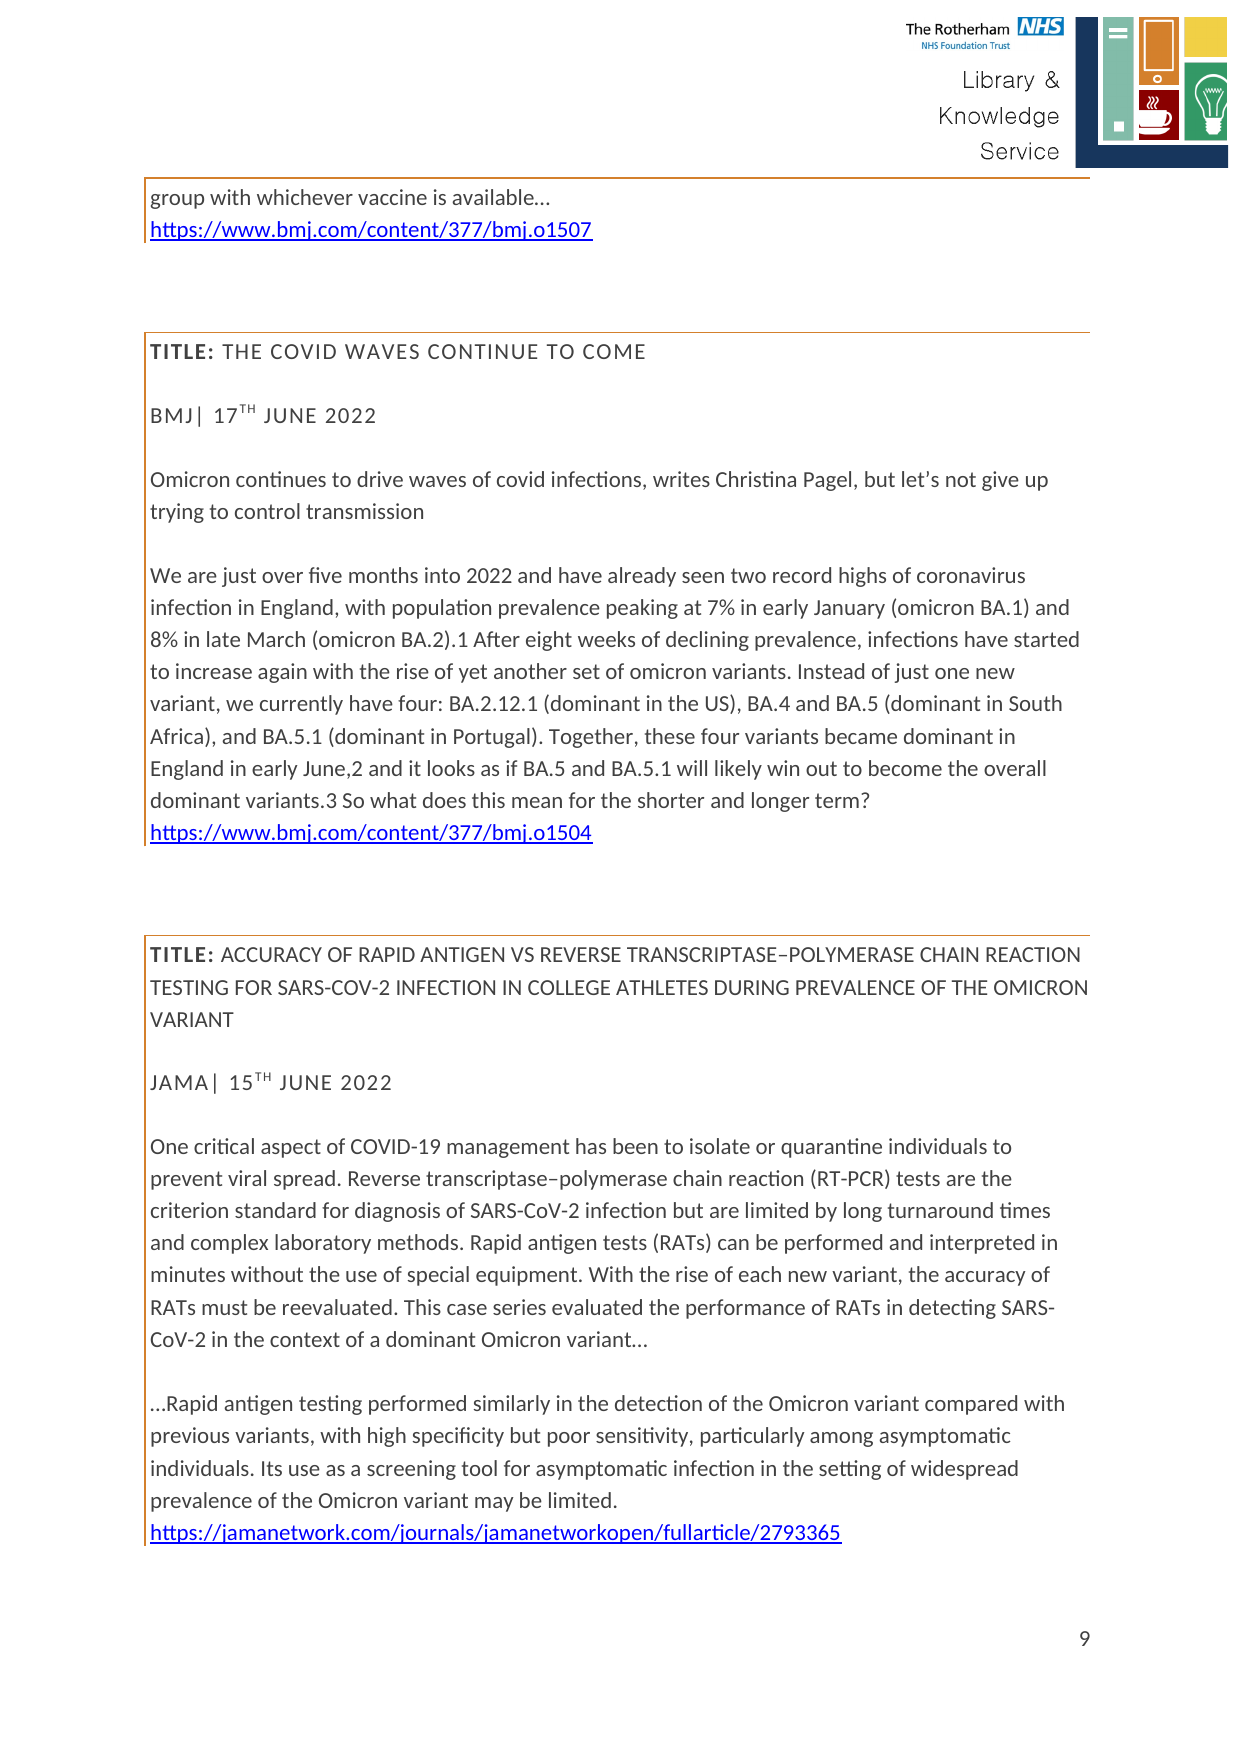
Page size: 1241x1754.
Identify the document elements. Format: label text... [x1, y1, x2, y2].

text We are just over five months into 2022 and have already seen two record highs of coronavirus infection in England, with population prevalence peaking at 7% in early January (omicron BA.1) and 8% in late March (omicron BA.2).1 After eight weeks of declining prevalence, infections have started to increase again with the rise of yet another set of omicron variants. Instead of just one new variant, we currently have four: BA.2.12.1 (dominant in the US), BA.4 and BA.5 (dominant in South Africa), and BA.5.1 (dominant in Portugal). Together, these four variants became dominant in England in early June,2 and it looks as if BA.5 and BA.5.1 will likely win out to become the overall dominant variants.3 So what does this mean for the shorter and longer term? https://www.bmj.com/content/377/bmj.o1504 [146, 555, 1090, 846]
text BMJ| 17th june 2022 Omicron continues to drive waves of covid infections, writes Christina Pagel, but let’s not give up trying to control transmission [146, 395, 1090, 525]
text title: ACCURACY OF RAPID ANTIGEN VS REVERSE TRANSCRIPTASE–POLYMERASE CHAIN REACTION TESTING FOR SARS-COV-2 INFECTION IN COLLEGE ATHLETES DURING PREVALENCE OF THE OMICRON VARIANT [146, 936, 1090, 1033]
text title: The covid waves continue to come [146, 333, 1090, 365]
text JAMa| 15th june 2022 [146, 1063, 1090, 1096]
picture [902, 17, 1229, 177]
text One critical aspect of COVID-19 management has been to isolate or quarantine individuals to prevent viral spread. Reverse transcriptase–polymerase chain reaction (RT-PCR) tests are the criterion standard for diagnosis of SARS-CoV-2 infection but are limited by long turnaround times and complex laboratory methods. Rapid antigen tests (RATs) can be performed and interpreted in minutes without the use of special equipment. With the rise of each new variant, the accuracy of RATs must be reevaluated. This case series evaluated the performance of RATs in detecting SARS-CoV-2 in the context of a dominant Omicron variant… …Rapid antigen testing performed similarly in the detection of the Omicron variant compared with previous variants, with high specificity but poor sensitivity, particularly among asymptomatic individuals. Its use as a screening tool for asymptomatic infection in the setting of widespread prevalence of the Omicron variant may be limited. https://jamanetwork.com/journals/jamanetworkopen/fullarticle/2793365 [146, 1126, 1090, 1546]
